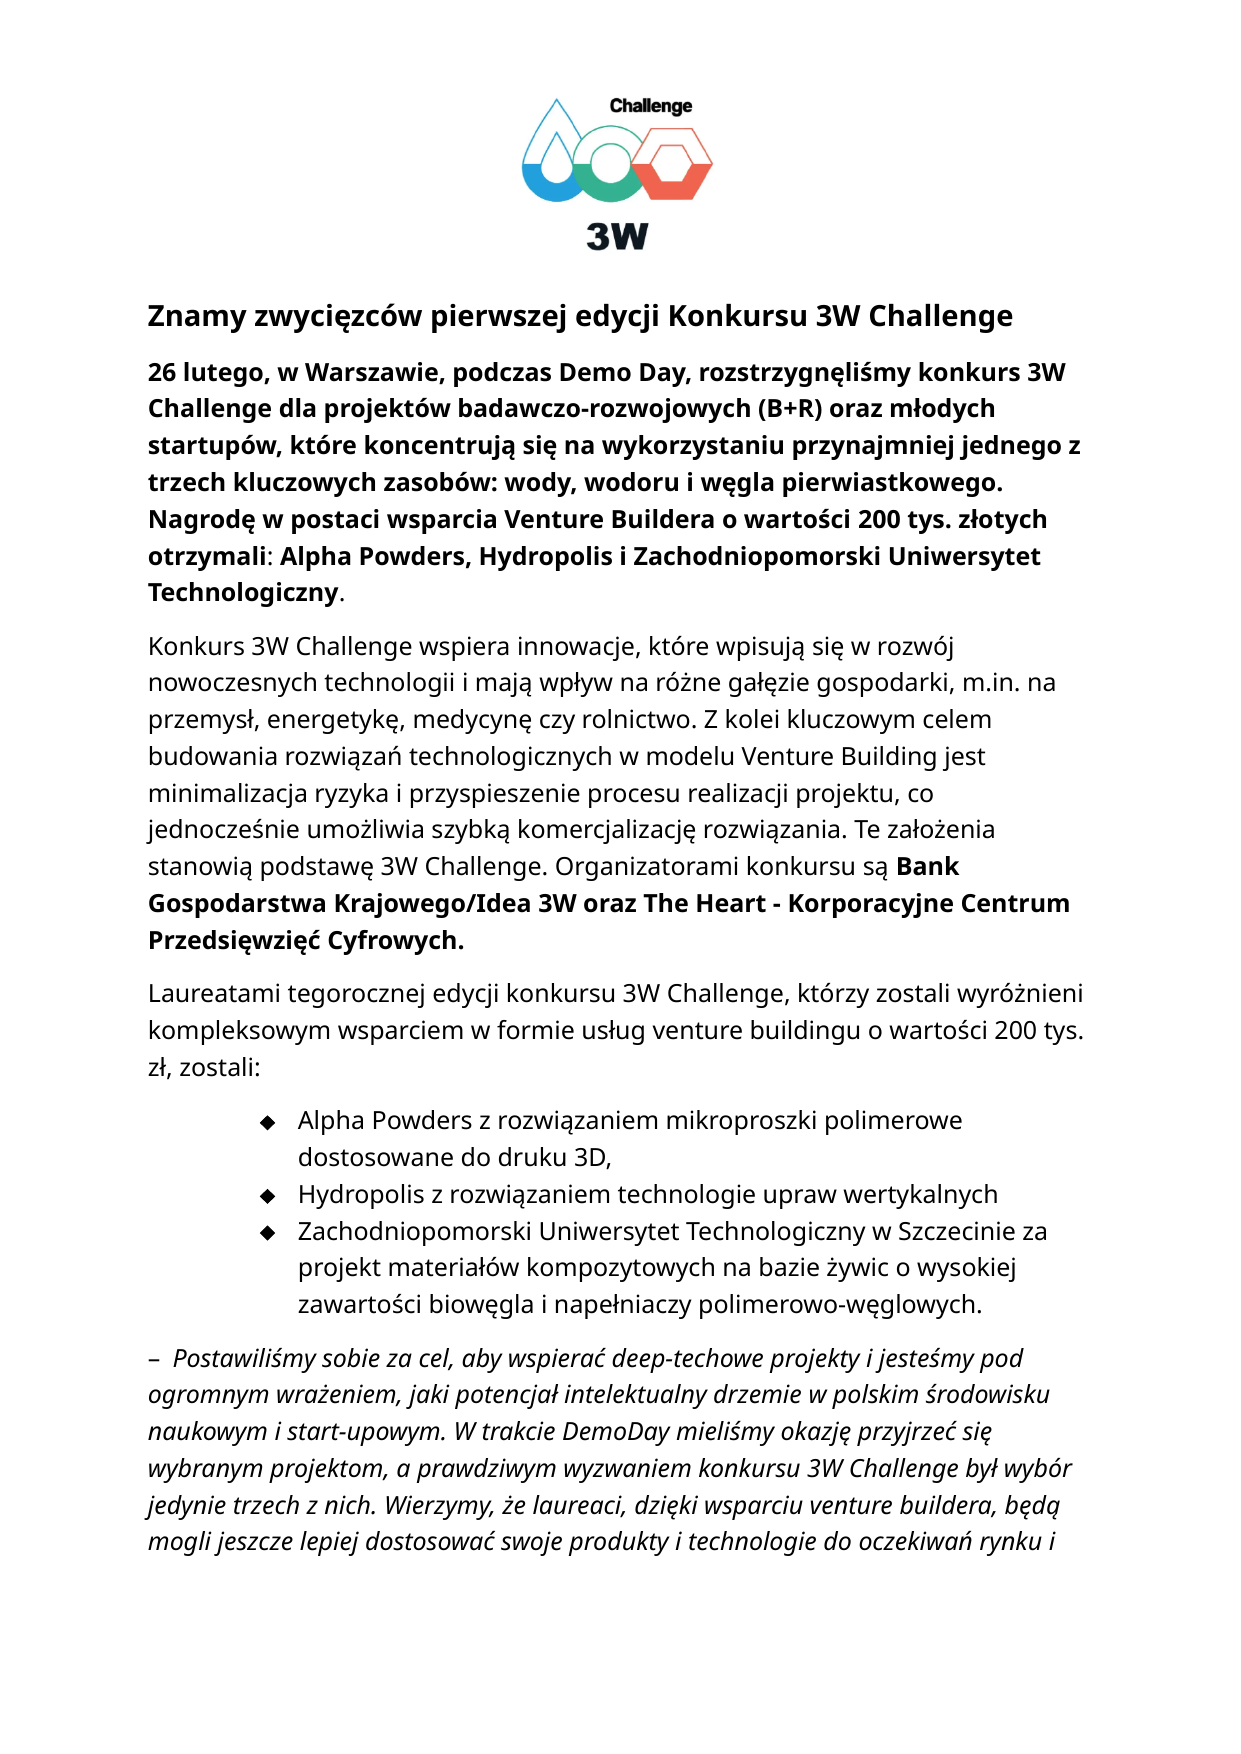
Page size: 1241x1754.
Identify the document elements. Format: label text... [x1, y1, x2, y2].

text Konkurs 3W Challenge wspiera innowacje, które wpisują się w rozwój nowoczesnych technologii i mają wpływ na różne gałęzie gospodarki, m.in. na przemysł, energetykę, medycynę czy rolnictwo. Z kolei kluczowym celem budowania rozwiązań technologicznych w modelu Venture Building jest minimalizacja ryzyka i przyspieszenie procesu realizacji projektu, co jednocześnie umożliwia szybką komercjalizację rozwiązania. Te założenia stanowią podstawę 3W Challenge. Organizatorami konkursu są Bank Gospodarstwa Krajowego/Idea 3W oraz The Heart - Korporacyjne Centrum Przedsięwzięć Cyfrowych. [148, 628, 1093, 957]
text 26 lutego, w Warszawie, podczas Demo Day, rozstrzygnęliśmy konkurs 3W Challenge dla projektów badawczo-rozwojowych (B+R) oraz młodych startupów, które koncentrują się na wykorzystaniu przynajmniej jednego z trzech kluczowych zasobów: wody, wodoru i węgla pierwiastkowego. Nagrodę w postaci wsparcia Venture Buildera o wartości 200 tys. złotych otrzymali: Alpha Powders, Hydropolis i Zachodniopomorski Uniwersytet Technologiczny. [148, 354, 1093, 609]
list Alpha Powders z rozwiązaniem mikroproszki polimerowe dostosowane do druku 3D, [260, 1103, 1093, 1174]
list zawartości biowęgla i napełniaczy polimerowo-węglowych. [298, 1287, 1093, 1321]
list Zachodniopomorski Uniwersytet Technologiczny w Szczecinie za projekt materiałów kompozytowych na bazie żywic o wysokiej [260, 1213, 1093, 1284]
text Znamy zwycięzców pierwszej edycji Konkursu 3W Challenge [148, 295, 1093, 334]
text Laureatami tegorocznej edycji konkursu 3W Challenge, którzy zostali wyróżnieni kompleksowym wsparciem w formie usług venture buildingu o wartości 200 tys. zł, zostali: [148, 976, 1093, 1083]
picture [498, 73, 743, 267]
list Hydropolis z rozwiązaniem technologie upraw wertykalnych [260, 1176, 1093, 1211]
